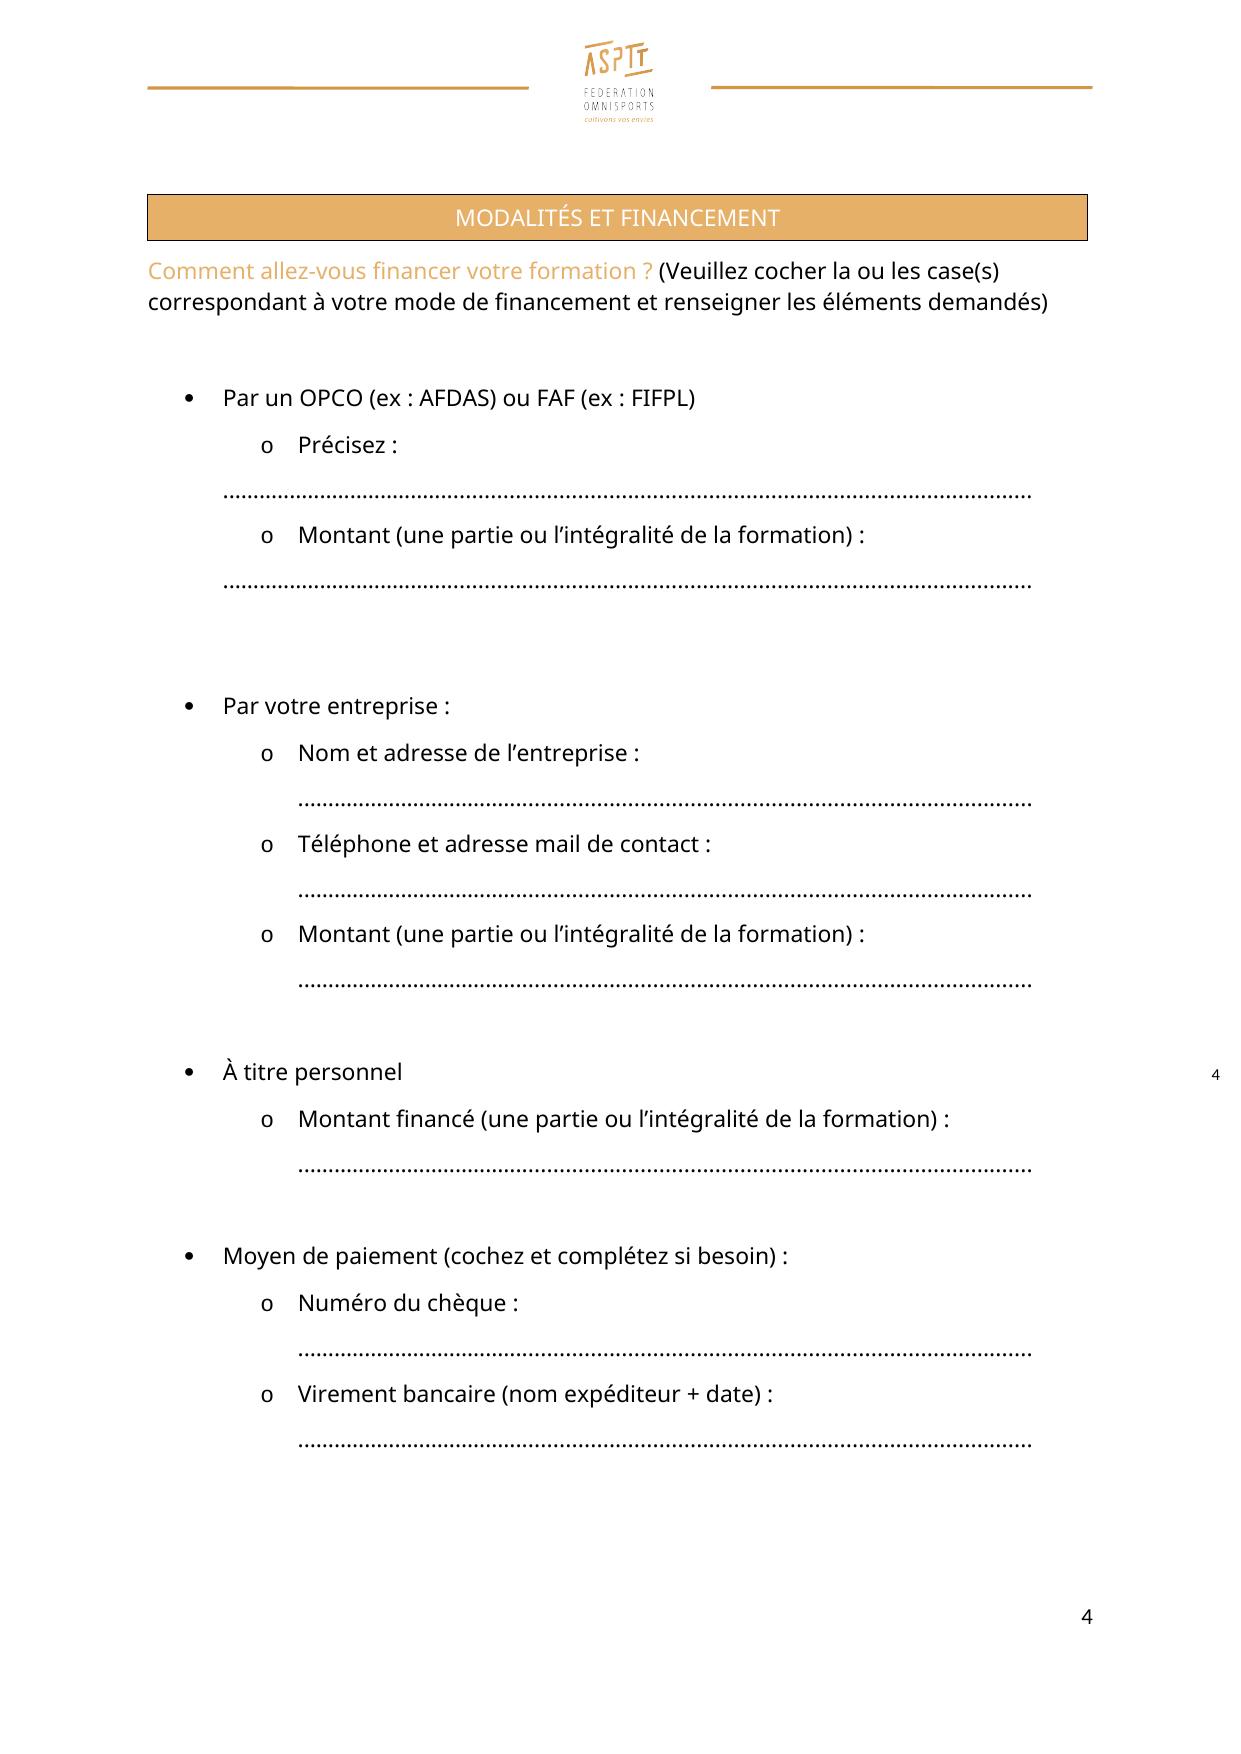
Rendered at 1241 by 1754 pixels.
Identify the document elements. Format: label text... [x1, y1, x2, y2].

picture [553, 15, 687, 148]
list Moyen de paiement (cochez et complétez si besoin) : [185, 1240, 1093, 1271]
list Montant financé (une partie ou l’intégralité de la formation) : [260, 1103, 1093, 1134]
list Par un OPCO (ex : AFDAS) ou FAF (ex : FIFPL) [185, 382, 1093, 413]
list Précisez : [260, 429, 1093, 460]
list Montant (une partie ou l’intégralité de la formation) : [260, 519, 1093, 551]
list Nom et adresse de l’entreprise : [260, 737, 1093, 768]
list Téléphone et adresse mail de contact : [260, 828, 1093, 859]
list À titre personnel [185, 1056, 1093, 1087]
list Numéro du chèque : [260, 1287, 1093, 1318]
text Comment allez-vous financer votre formation ? (Veuillez cocher la ou les case(s) correspondant à votre mode de financement et renseigner les éléments demandés) [148, 255, 1093, 317]
list Montant (une partie ou l’intégralité de la formation) : [260, 918, 1093, 950]
list Par votre entreprise : [185, 690, 1093, 721]
list Virement bancaire (nom expéditeur + date) : [260, 1378, 1093, 1409]
